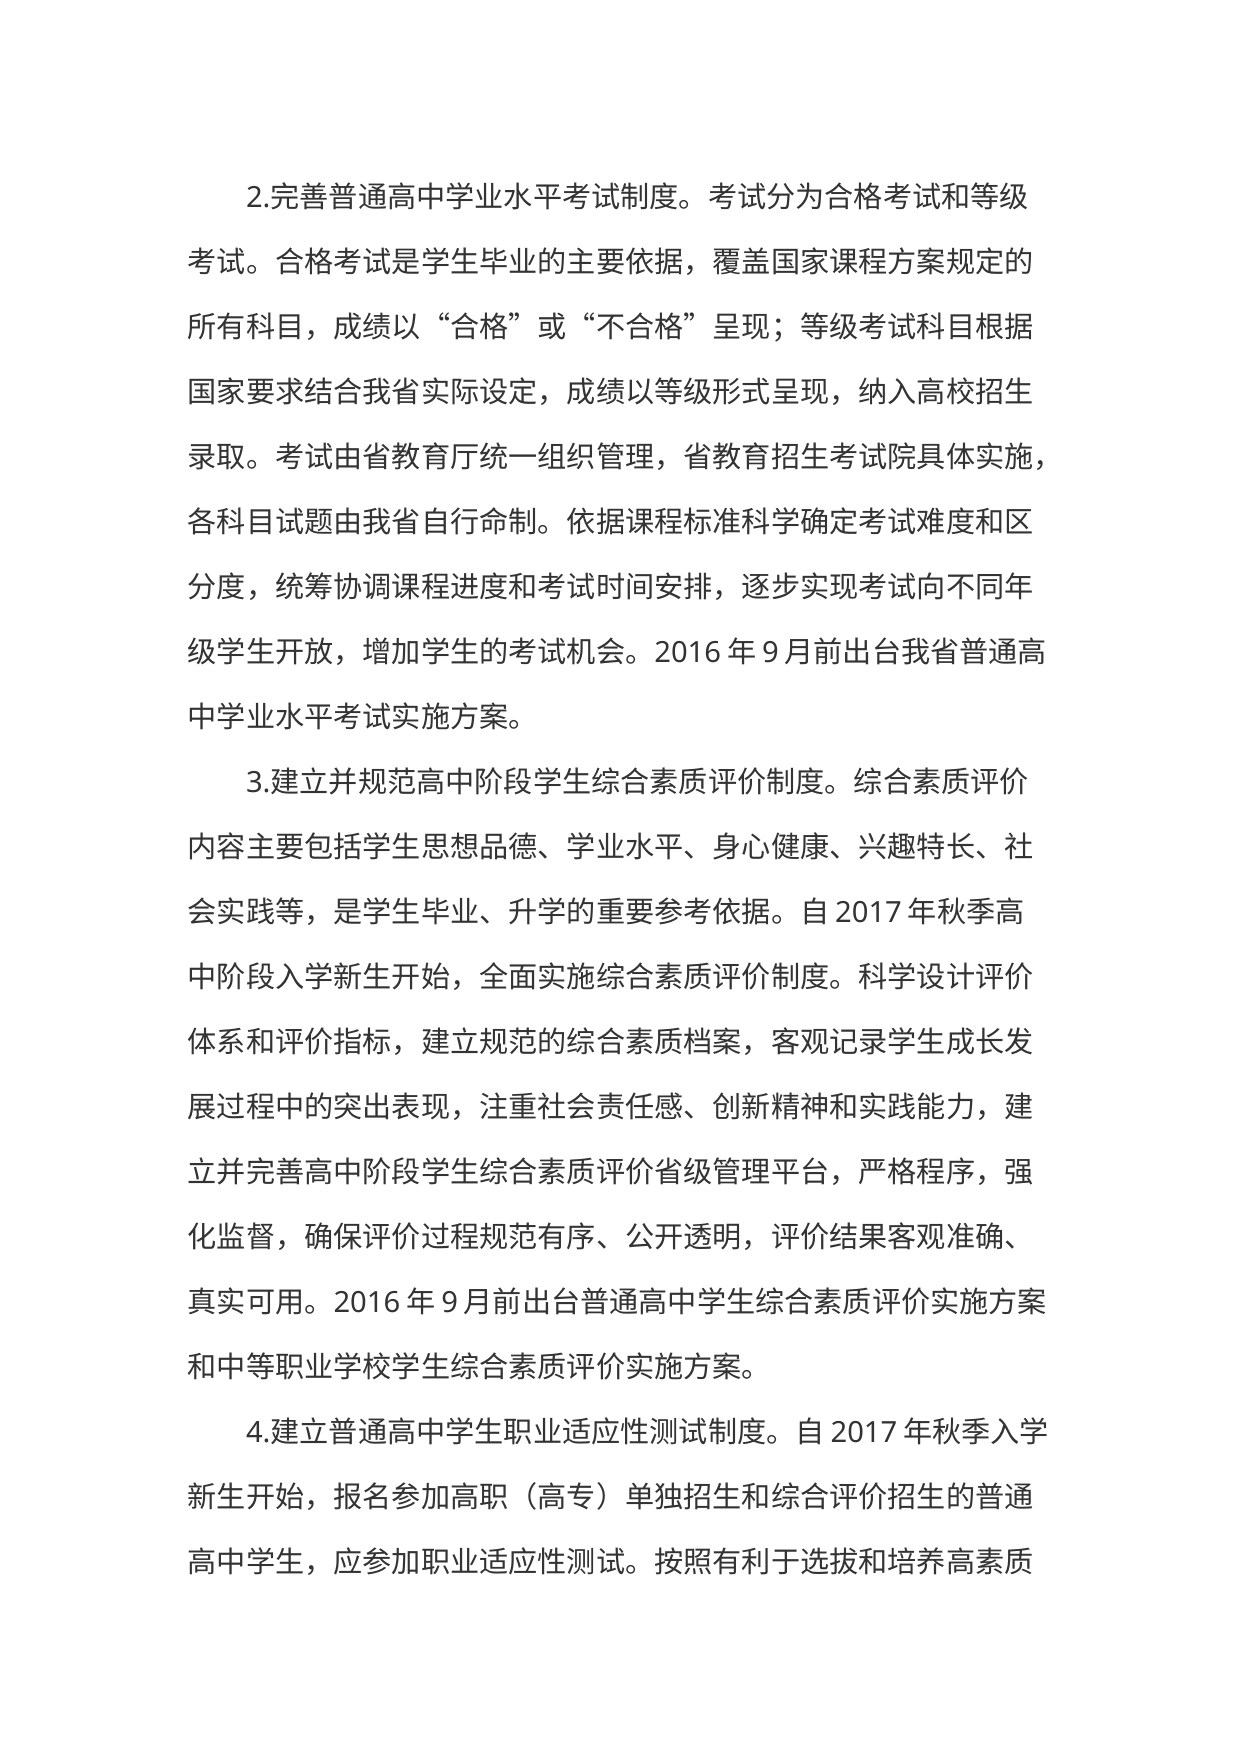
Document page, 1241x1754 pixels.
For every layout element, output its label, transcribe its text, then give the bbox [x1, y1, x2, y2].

text 3.建立并规范高中阶段学生综合素质评价制度。综合素质评价内容主要包括学生思想品德、学业水平、身心健康、兴趣特长、社会实践等，是学生毕业、升学的重要参考依据。自2017年秋季高中阶段入学新生开始，全面实施综合素质评价制度。科学设计评价体系和评价指标，建立规范的综合素质档案，客观记录学生成长发展过程中的突出表现，注重社会责任感、创新精神和实践能力，建立并完善高中阶段学生综合素质评价省级管理平台，严格程序，强化监督，确保评价过程规范有序、公开透明，评价结果客观准确、真实可用。2016年9月前出台普通高中学生综合素质评价实施方案和中等职业学校学生综合素质评价实施方案。 [187, 747, 1053, 1397]
text 2.完善普通高中学业水平考试制度。考试分为合格考试和等级考试。合格考试是学生毕业的主要依据，覆盖国家课程方案规定的所有科目，成绩以“合格”或“不合格”呈现；等级考试科目根据国家要求结合我省实际设定，成绩以等级形式呈现，纳入高校招生录取。考试由省教育厅统一组织管理，省教育招生考试院具体实施，各科目试题由我省自行命制。依据课程标准科学确定考试难度和区分度，统筹协调课程进度和考试时间安排，逐步实现考试向不同年级学生开放，增加学生的考试机会。2016年9月前出台我省普通高中学业水平考试实施方案。 [187, 162, 1053, 747]
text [187, 1397, 1053, 1592]
